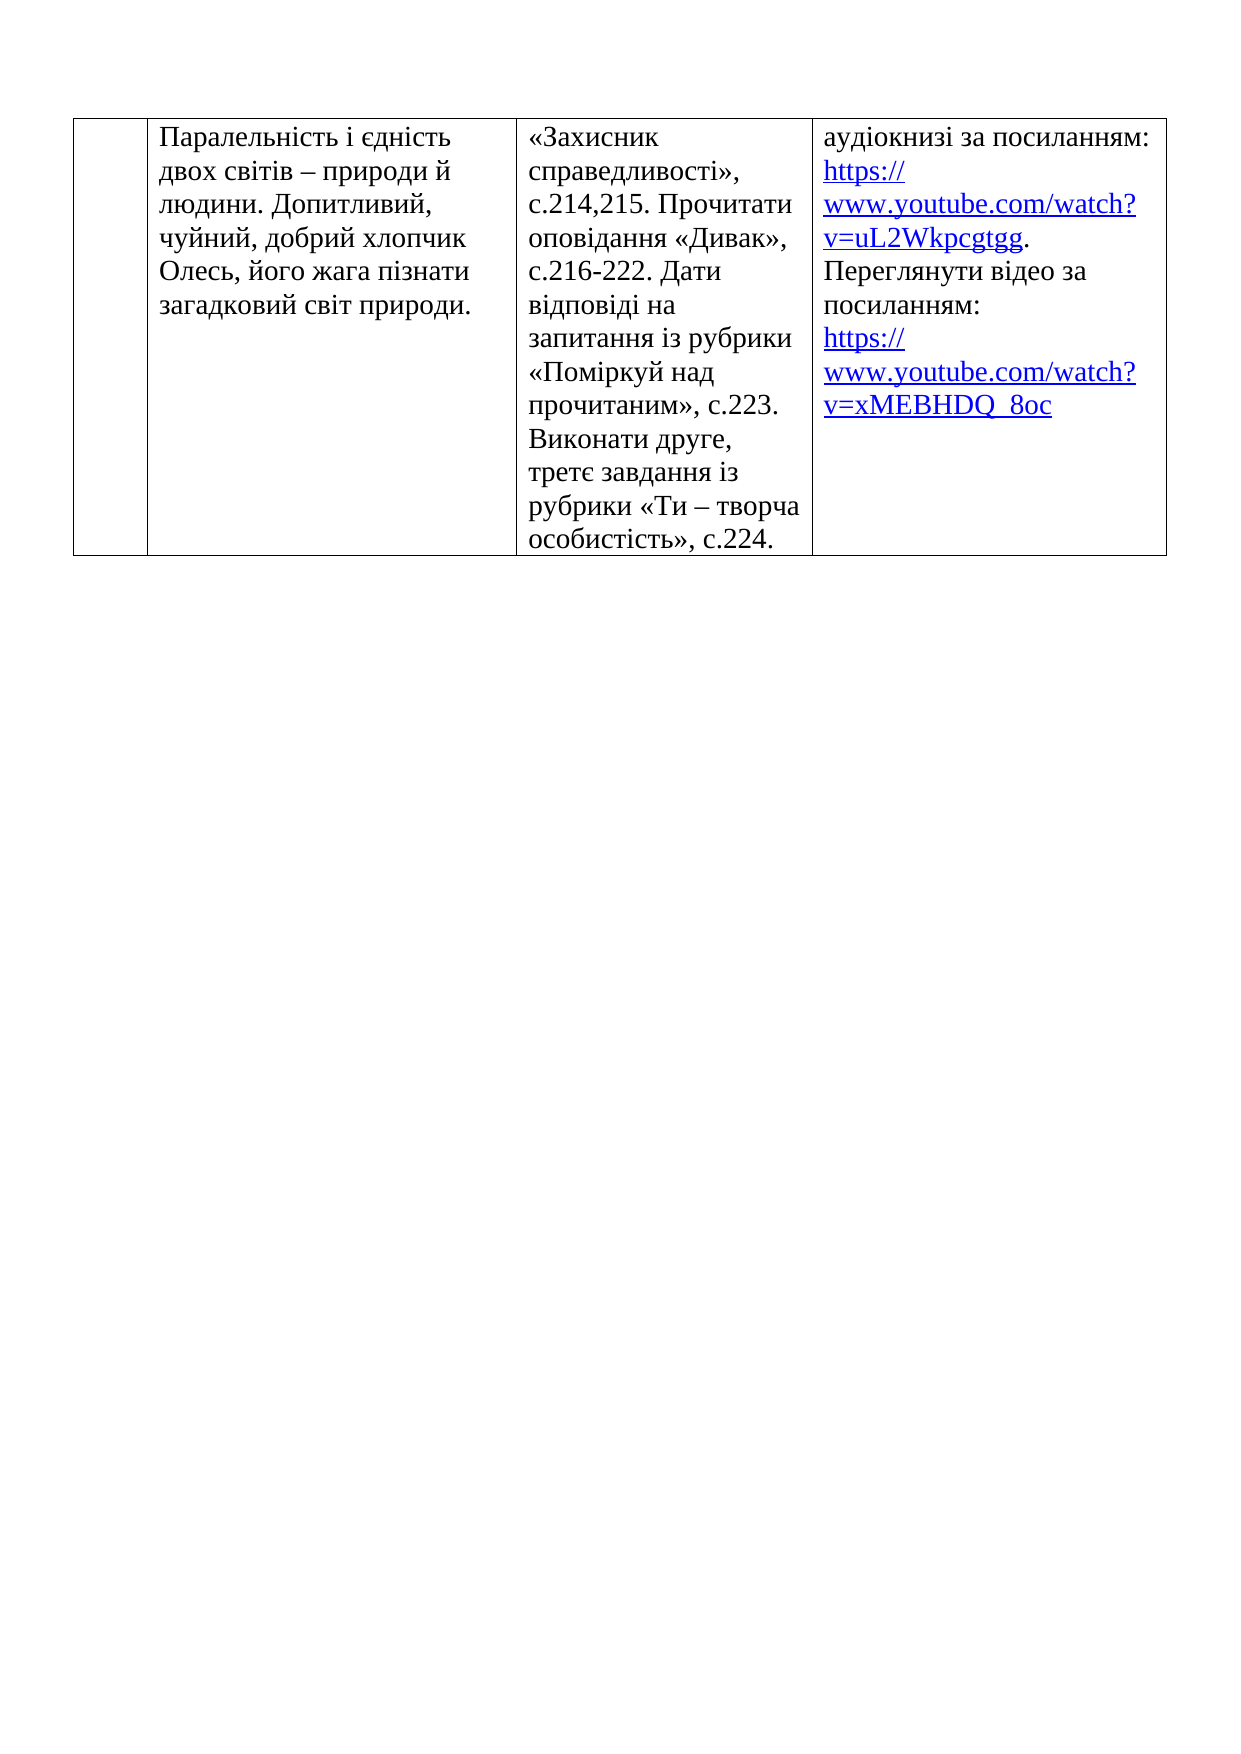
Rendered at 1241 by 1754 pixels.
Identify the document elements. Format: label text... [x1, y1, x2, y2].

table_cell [148, 119, 516, 555]
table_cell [813, 119, 1166, 555]
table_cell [517, 119, 812, 555]
table_cell 3 [74, 119, 147, 555]
